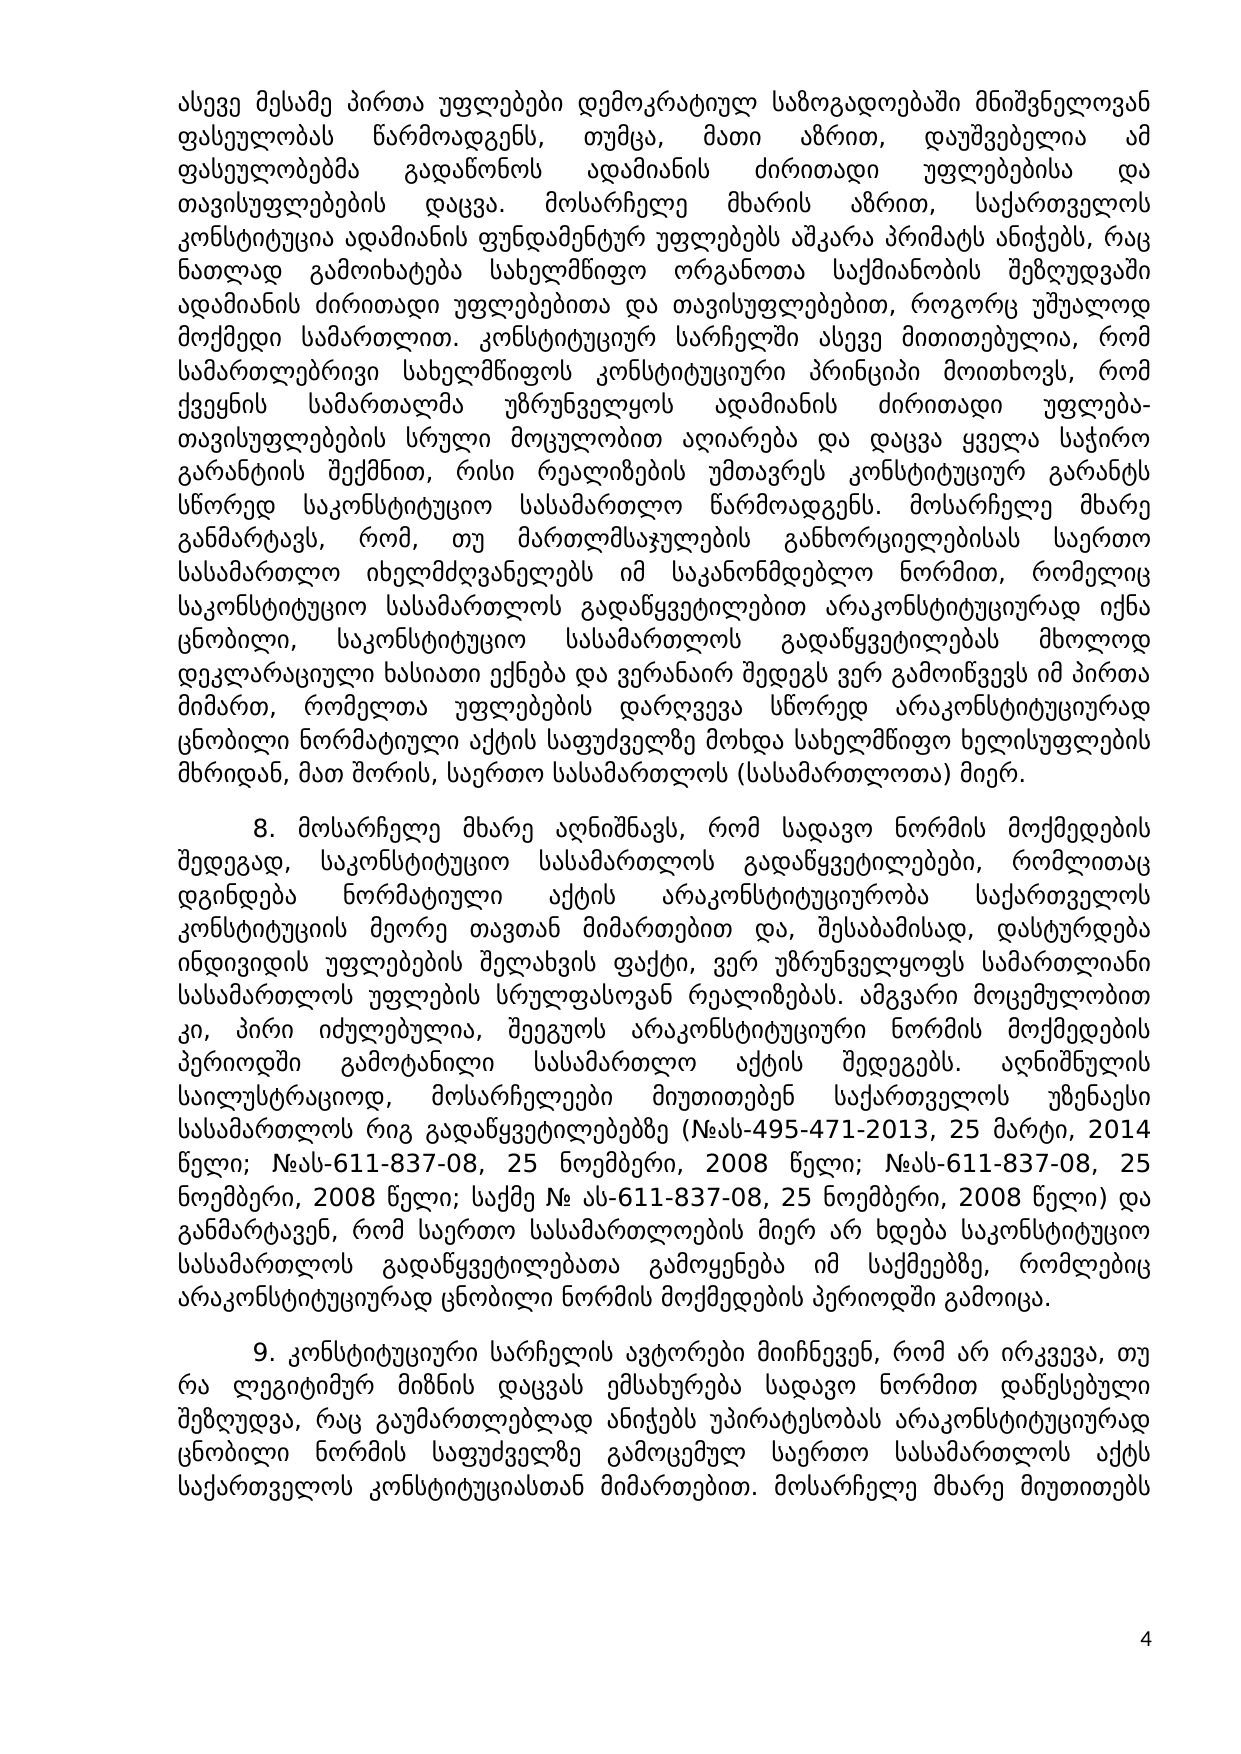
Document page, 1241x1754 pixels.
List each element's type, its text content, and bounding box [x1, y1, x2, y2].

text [177, 1338, 1152, 1501]
text 8. მოსარჩელე მხარე აღნიშნავს, რომ სადავო ნორმის მოქმედების შედეგად, საკონსტიტუციო სასამართლოს გადაწყვეტილებები, რომლითაც დგინდება ნორმატიული აქტის არაკონსტიტუციურობა საქართველოს კონსტიტუციის მეორე თავთან მიმართებით და, შესაბამისად, დასტურდება ინდივიდის უფლებების შელახვის ფაქტი, ვერ უზრუნველყოფს სამართლიანი სასამართლოს უფლების სრულფასოვან რეალიზებას. ამგვარი მოცემულობით კი, პირი იძულებულია, შეეგუოს არაკონსტიტუციური ნორმის მოქმედების პერიოდში გამოტანილი სასამართლო აქტის შედეგებს. აღნიშნულის საილუსტრაციოდ, მოსარჩელეები მიუთითებენ საქართველოს უზენაესი სასამართლოს რიგ გადაწყვეტილებებზე (№ას-495-471-2013, 25 მარტი, 2014 წელი; №ას-611-837-08, 25 ნოემბერი, 2008 წელი; №ას-611-837-08, 25 ნოემბერი, 2008 წელი; საქმე № ას-611-837-08, 25 ნოემბერი, 2008 წელი) და განმარტავენ, რომ საერთო სასამართლოების მიერ არ ხდება საკონსტიტუციო სასამართლოს გადაწყვეტილებათა გამოყენება იმ საქმეებზე, რომლებიც არაკონსტიტუციურად ცნობილი ნორმის მოქმედების პერიოდში გამოიცა. [177, 814, 1152, 1313]
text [177, 89, 1152, 789]
